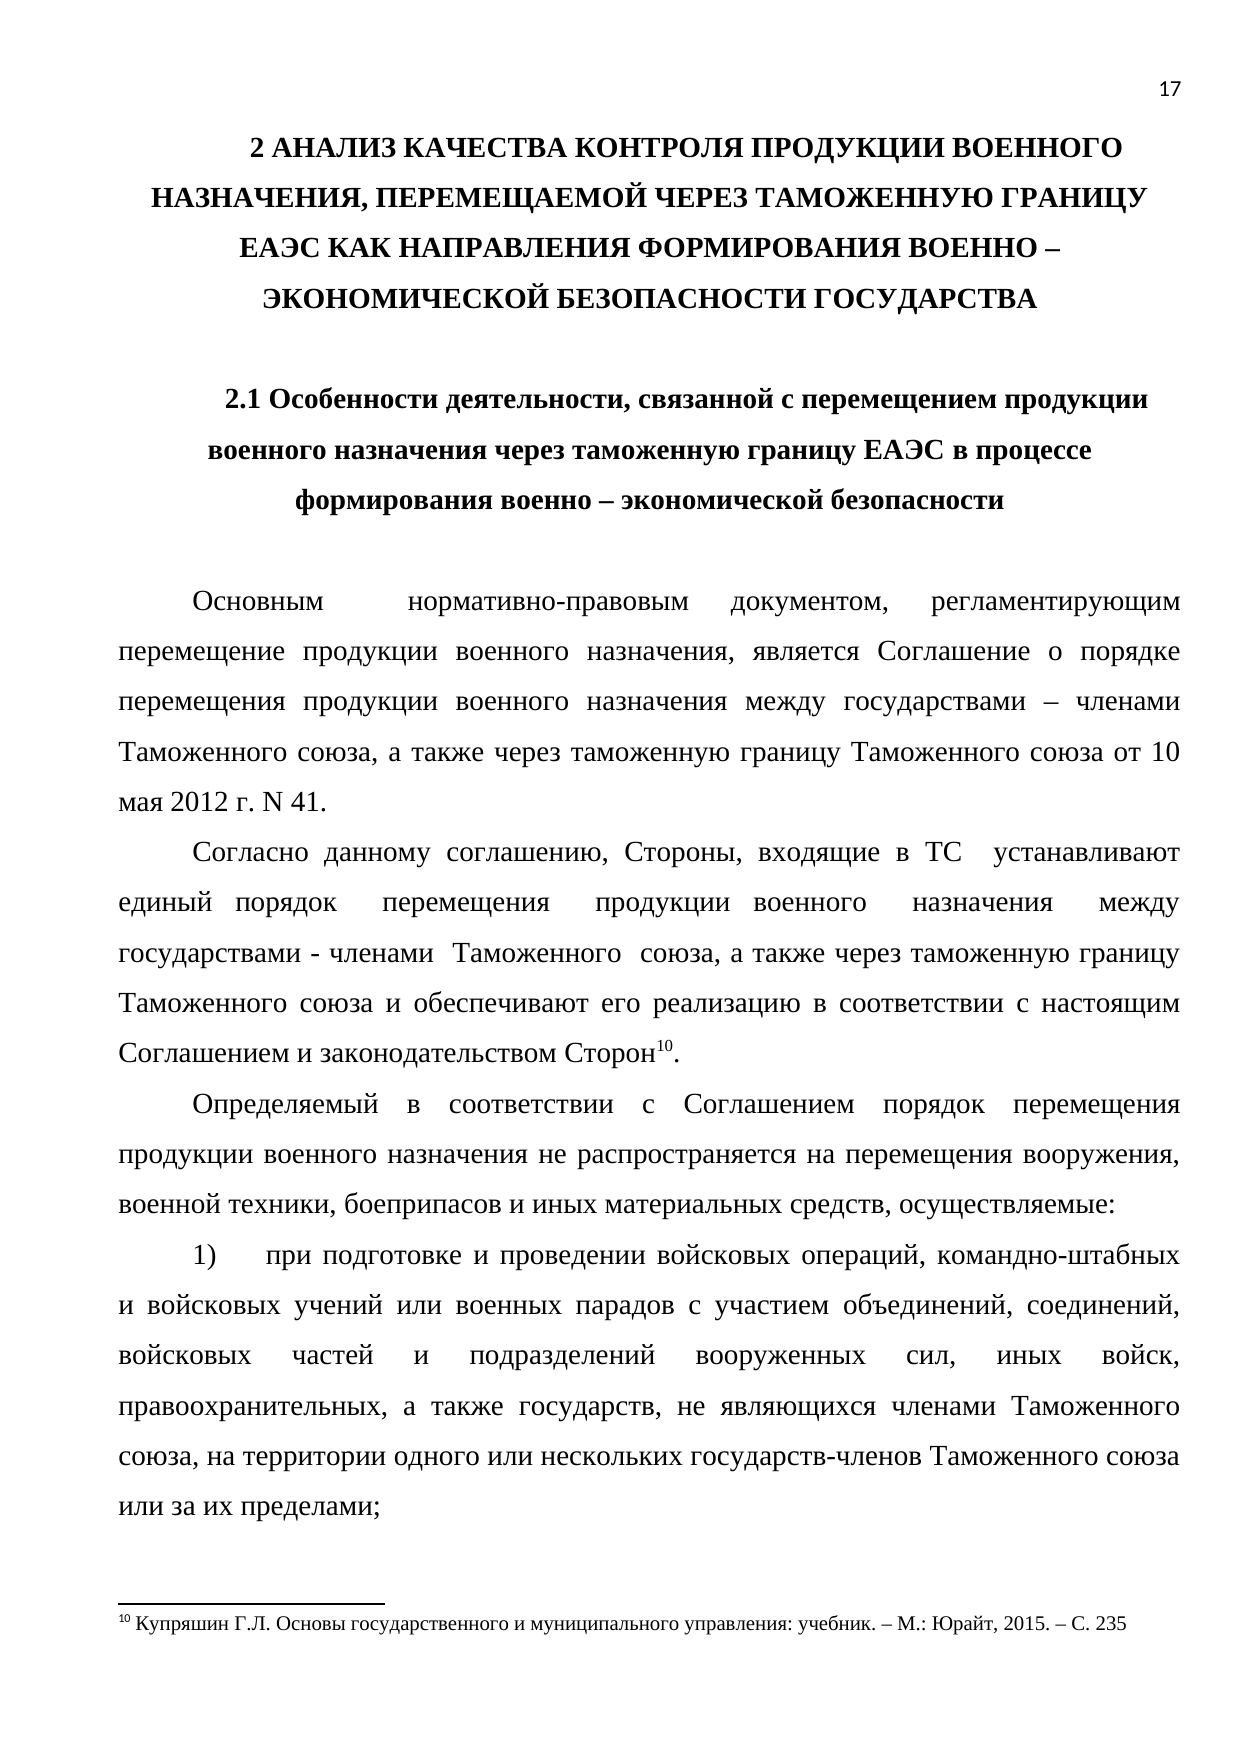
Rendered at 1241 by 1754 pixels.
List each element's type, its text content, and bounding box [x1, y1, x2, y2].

text Основным нормативно-правовым документом, регламентирующим перемещение продукции военного назначения, является Соглашение о порядке перемещения продукции военного назначения между государствами – членами Таможенного союза, а также через таможенную границу Таможенного союза от 10 мая . N 41. [118, 583, 1181, 817]
text Согласно данному соглашению, Стороны, входящие в ТС устанавливают единый порядок перемещения продукции военного назначения между государствами - членами Таможенного союза, а также через таможенную границу Таможенного союза и обеспечивают его реализацию в соответствии с настоящим Соглашением и законодательством Сторон. [118, 834, 1181, 1069]
subtitle 2.1 Особенности деятельности, связанной с перемещением продукции военного назначения через таможенную границу ЕАЭС в процессе формирования военно – экономической безопасности [118, 381, 1181, 516]
subtitle 2 Анализ КАЧЕСТВА контроля продукции военного назначения, перемещаемой через таможенную границу ЕАЭС КАК НАПРАВЛЕНИЯ ФОРМИРОВАНИЯ ВОЕННО – ЭКОНОМИЧЕСКОЙ БЕЗОПАСНОСТИ ГОСУДАРСТВА [118, 130, 1181, 314]
list при подготовке и проведении войсковых операций, командно-штабных и войсковых учений или военных парадов с участием объединений, соединений, войсковых частей и подразделений вооруженных сил, иных войск, правоохранительных, а также государств, не являющихся членами Таможенного союза, на территории одного или нескольких государств-членов Таможенного союза или за их пределами; [118, 1237, 1181, 1522]
text Определяемый в соответствии с Соглашением порядок перемещения продукции военного назначения не распространяется на перемещения вооружения, военной техники, боеприпасов и иных материальных средств, осуществляемые: [118, 1086, 1181, 1220]
